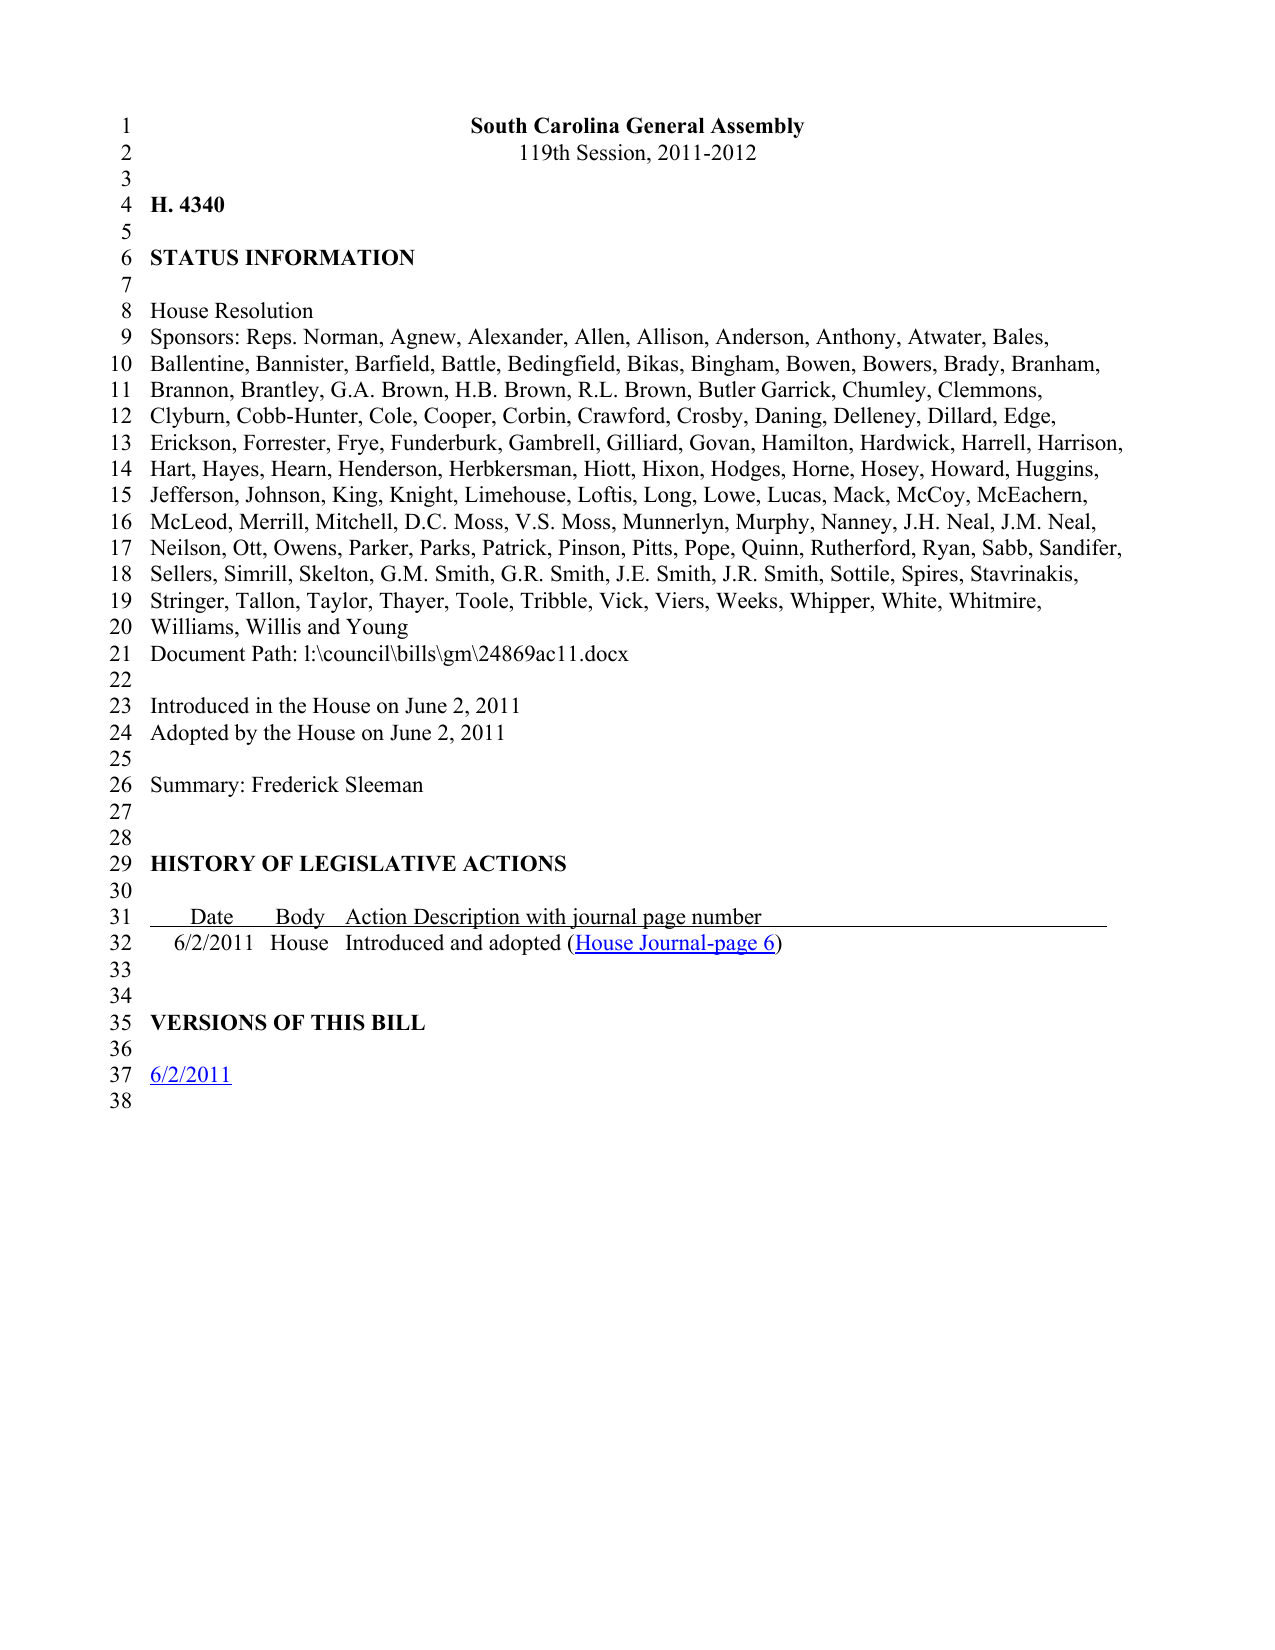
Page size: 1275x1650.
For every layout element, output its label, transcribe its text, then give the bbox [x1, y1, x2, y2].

text Date Body Action Description with journal page number [150, 903, 1125, 929]
text HISTORY OF LEGISLATIVE ACTIONS [150, 850, 1125, 877]
text Adopted by the House on June 2, 2011 [150, 719, 1125, 745]
text STATUS INFORMATION [150, 244, 1125, 271]
text VERSIONS OF THIS BILL [150, 1008, 1125, 1035]
text H. 4340 [150, 192, 1125, 218]
text South Carolina General Assembly [150, 112, 1125, 139]
text Introduced in the House on June 2, 2011 [150, 692, 1125, 719]
text 6/2/2011 House Introduced and adopted (House Journal-page 6) [150, 929, 1125, 956]
text Sponsors: Reps. Norman, Agnew, Alexander, Allen, Allison, Anderson, Anthony, Atwater, Bales, Ballentine, Bannister, Barfield, Battle, Bedingfield, Bikas, Bingham, Bowen, Bowers, Brady, Branham, Brannon, Brantley, G.A. Brown, H.B. Brown, R.L. Brown, Butler Garrick, Chumley, Clemmons, Clyburn, Cobb-Hunter, Cole, Cooper, Corbin, Crawford, Crosby, Daning, Delleney, Dillard, Edge, Erickson, Forrester, Frye, Funderburk, Gambrell, Gilliard, Govan, Hamilton, Hardwick, Harrell, Harrison, Hart, Hayes, Hearn, Henderson, Herbkersman, Hiott, Hixon, Hodges, Horne, Hosey, Howard, Huggins, Jefferson, Johnson, King, Knight, Limehouse, Loftis, Long, Lowe, Lucas, Mack, McCoy, McEachern, McLeod, Merrill, Mitchell, D.C. Moss, V.S. Moss, Munnerlyn, Murphy, Nanney, J.H. Neal, J.M. Neal, Neilson, Ott, Owens, Parker, Parks, Patrick, Pinson, Pitts, Pope, Quinn, Rutherford, Ryan, Sabb, Sandifer, Sellers, Simrill, Skelton, G.M. Smith, G.R. Smith, J.E. Smith, J.R. Smith, Sottile, Spires, Stavrinakis, Stringer, Tallon, Taylor, Thayer, Toole, Tribble, Vick, Viers, Weeks, Whipper, White, Whitmire, Williams, Willis and Young [150, 323, 1125, 639]
text Document Path: l:\council\bills\gm\24869ac11.docx [150, 639, 1125, 666]
text House Resolution [150, 297, 1125, 323]
text 119th Session, 2011-2012 [150, 139, 1125, 165]
text 6/2/2011 [150, 1061, 1125, 1088]
text Summary: Frederick Sleeman [150, 771, 1125, 798]
